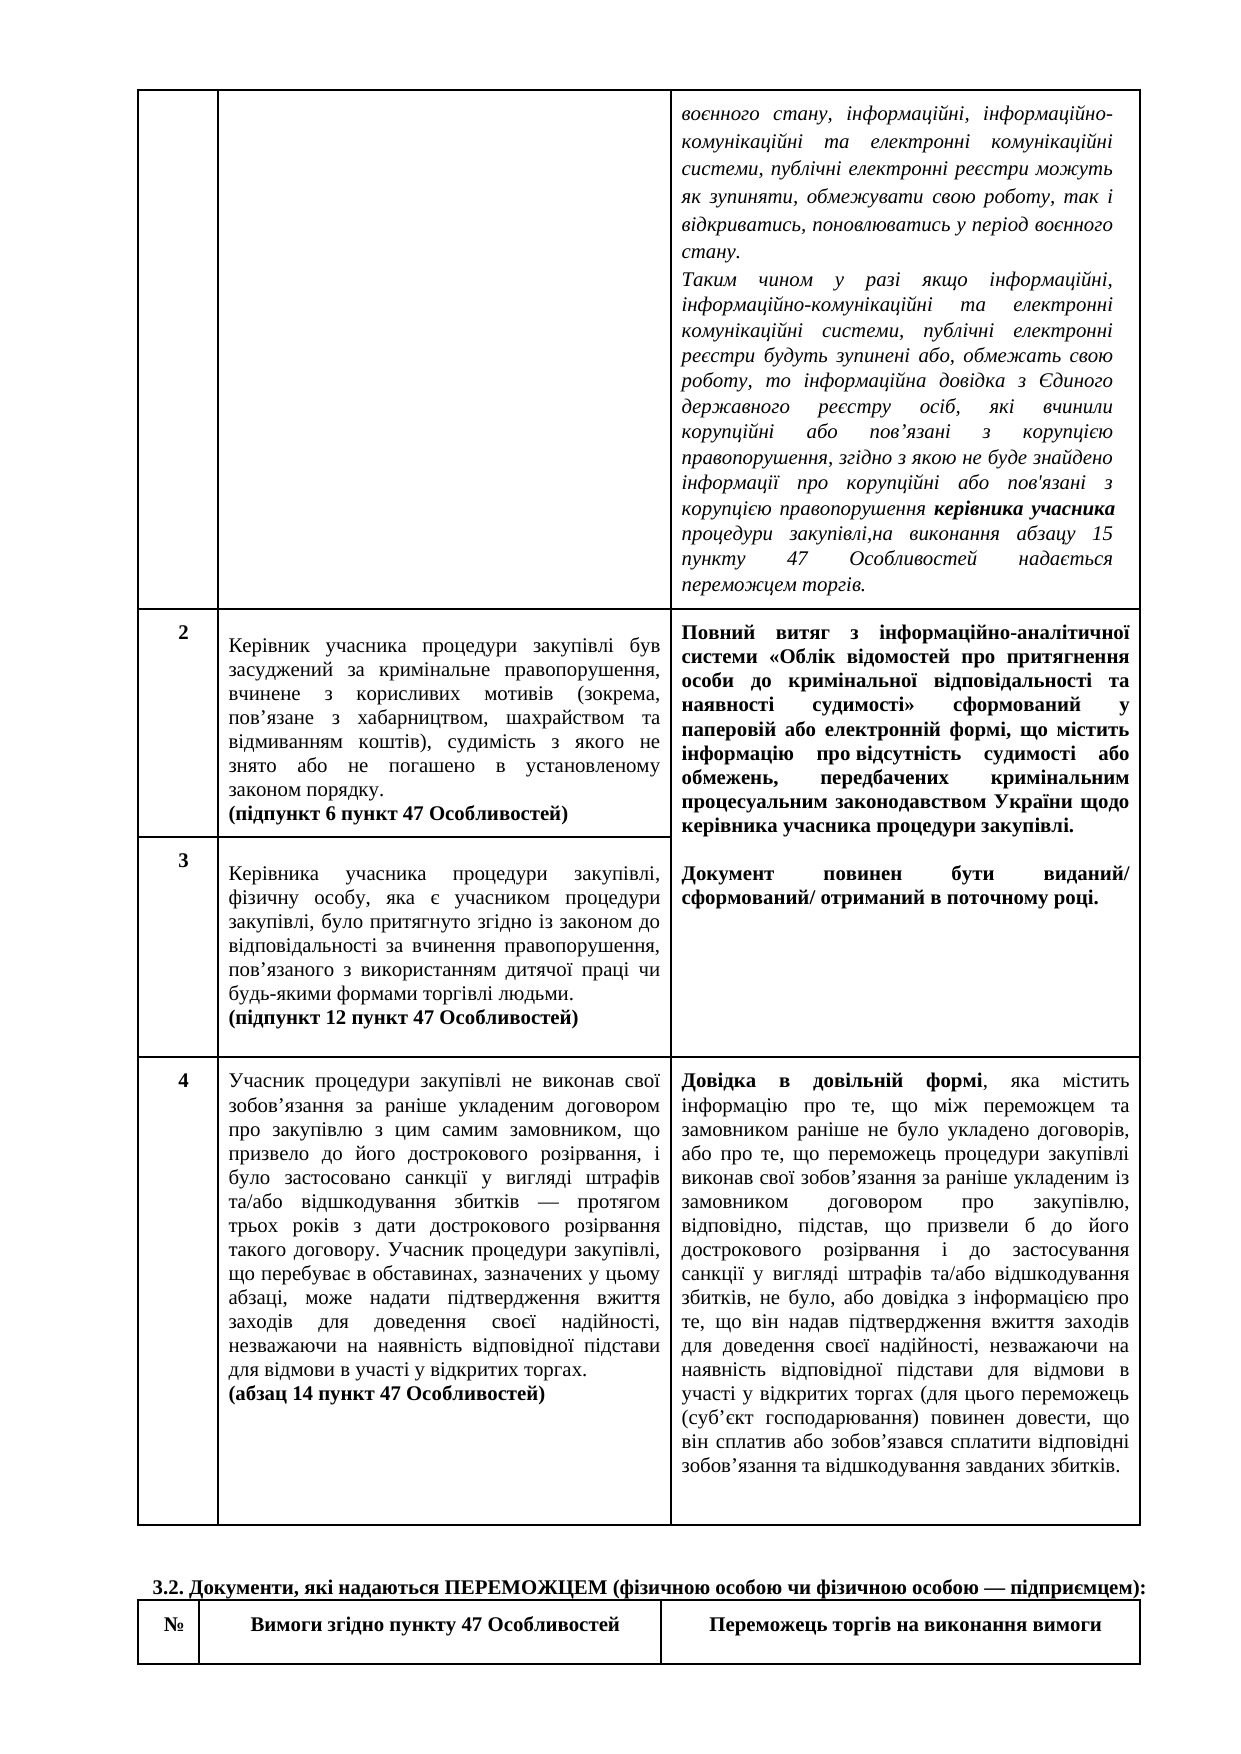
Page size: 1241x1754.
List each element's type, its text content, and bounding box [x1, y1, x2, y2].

table_cell 2 [139, 610, 217, 836]
table_cell 3 [139, 838, 217, 1056]
text 3.2. Документи, які надаються ПЕРЕМОЖЦЕМ (фізичною особою чи фізичною особою — підприємцем): [148, 1575, 1152, 1599]
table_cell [219, 91, 670, 608]
table_cell 4 [139, 1058, 217, 1524]
table_header № з/п [139, 1601, 198, 1663]
table_cell Довідка в довільній формі, яка містить інформацію про те, що між переможцем та замовником раніше не було укладено договорів, або про те, що переможець процедури закупівлі виконав свої зобов’язання за раніше укладеним із замовником договором про закупівлю, відповідно, підстав, що призвели б до його дострокового розірвання і до застосування санкції у вигляді штрафів та/або відшкодування збитків, не було, або довідка з інформацією про те, що він надав підтвердження вжиття заходів для доведення своєї надійності, незважаючи на наявність відповідної підстави для відмови в участі у відкритих торгах (для цього переможець (суб’єкт господарювання) повинен довести, що він сплатив або зобов’язався сплатити відповідні зобов’язання та відшкодування завданих збитків. [672, 1058, 1139, 1524]
table_cell Учасник процедури закупівлі не виконав свої зобов’язання за раніше укладеним договором про закупівлю з цим самим замовником, що призвело до його дострокового розірвання, і було застосовано санкції у вигляді штрафів та/або відшкодування збитків — протягом трьох років з дати дострокового розірвання такого договору. Учасник процедури закупівлі, що перебуває в обставинах, зазначених у цьому абзаці, може надати підтвердження вжиття заходів для доведення своєї надійності, незважаючи на наявність відповідної підстави для відмови в участі у відкритих торгах. (абзац 14 пункт 47 Особливостей) [219, 1058, 670, 1524]
table_cell Повний витяг з інформаційно-аналітичної системи «Облік відомостей про притягнення особи до кримінальної відповідальності та наявності судимості» сформований у паперовій або електронній формі, що містить інформацію про відсутність судимості або обмежень, передбачених кримінальним процесуальним законодавством України щодо керівника учасника процедури закупівлі. Документ повинен бути виданий/ сформований/ отриманий в поточному році. [672, 610, 1139, 1056]
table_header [662, 1601, 1139, 1663]
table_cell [672, 91, 1139, 608]
table_cell Керівника учасника процедури закупівлі, фізичну особу, яка є учасником процедури закупівлі, було притягнуто згідно із законом до відповідальності за вчинення правопорушення, пов’язаного з використанням дитячої праці чи будь-якими формами торгівлі людьми. (підпункт 12 пункт 47 Особливостей) [219, 838, 670, 1056]
table_cell Керівник учасника процедури закупівлі був засуджений за кримінальне правопорушення, вчинене з корисливих мотивів (зокрема, пов’язане з хабарництвом, шахрайством та відмиванням коштів), судимість з якого не знято або не погашено в установленому законом порядку. (підпункт 6 пункт 47 Особливостей) [219, 610, 670, 836]
table_cell 1 [139, 91, 217, 608]
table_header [200, 1601, 660, 1663]
